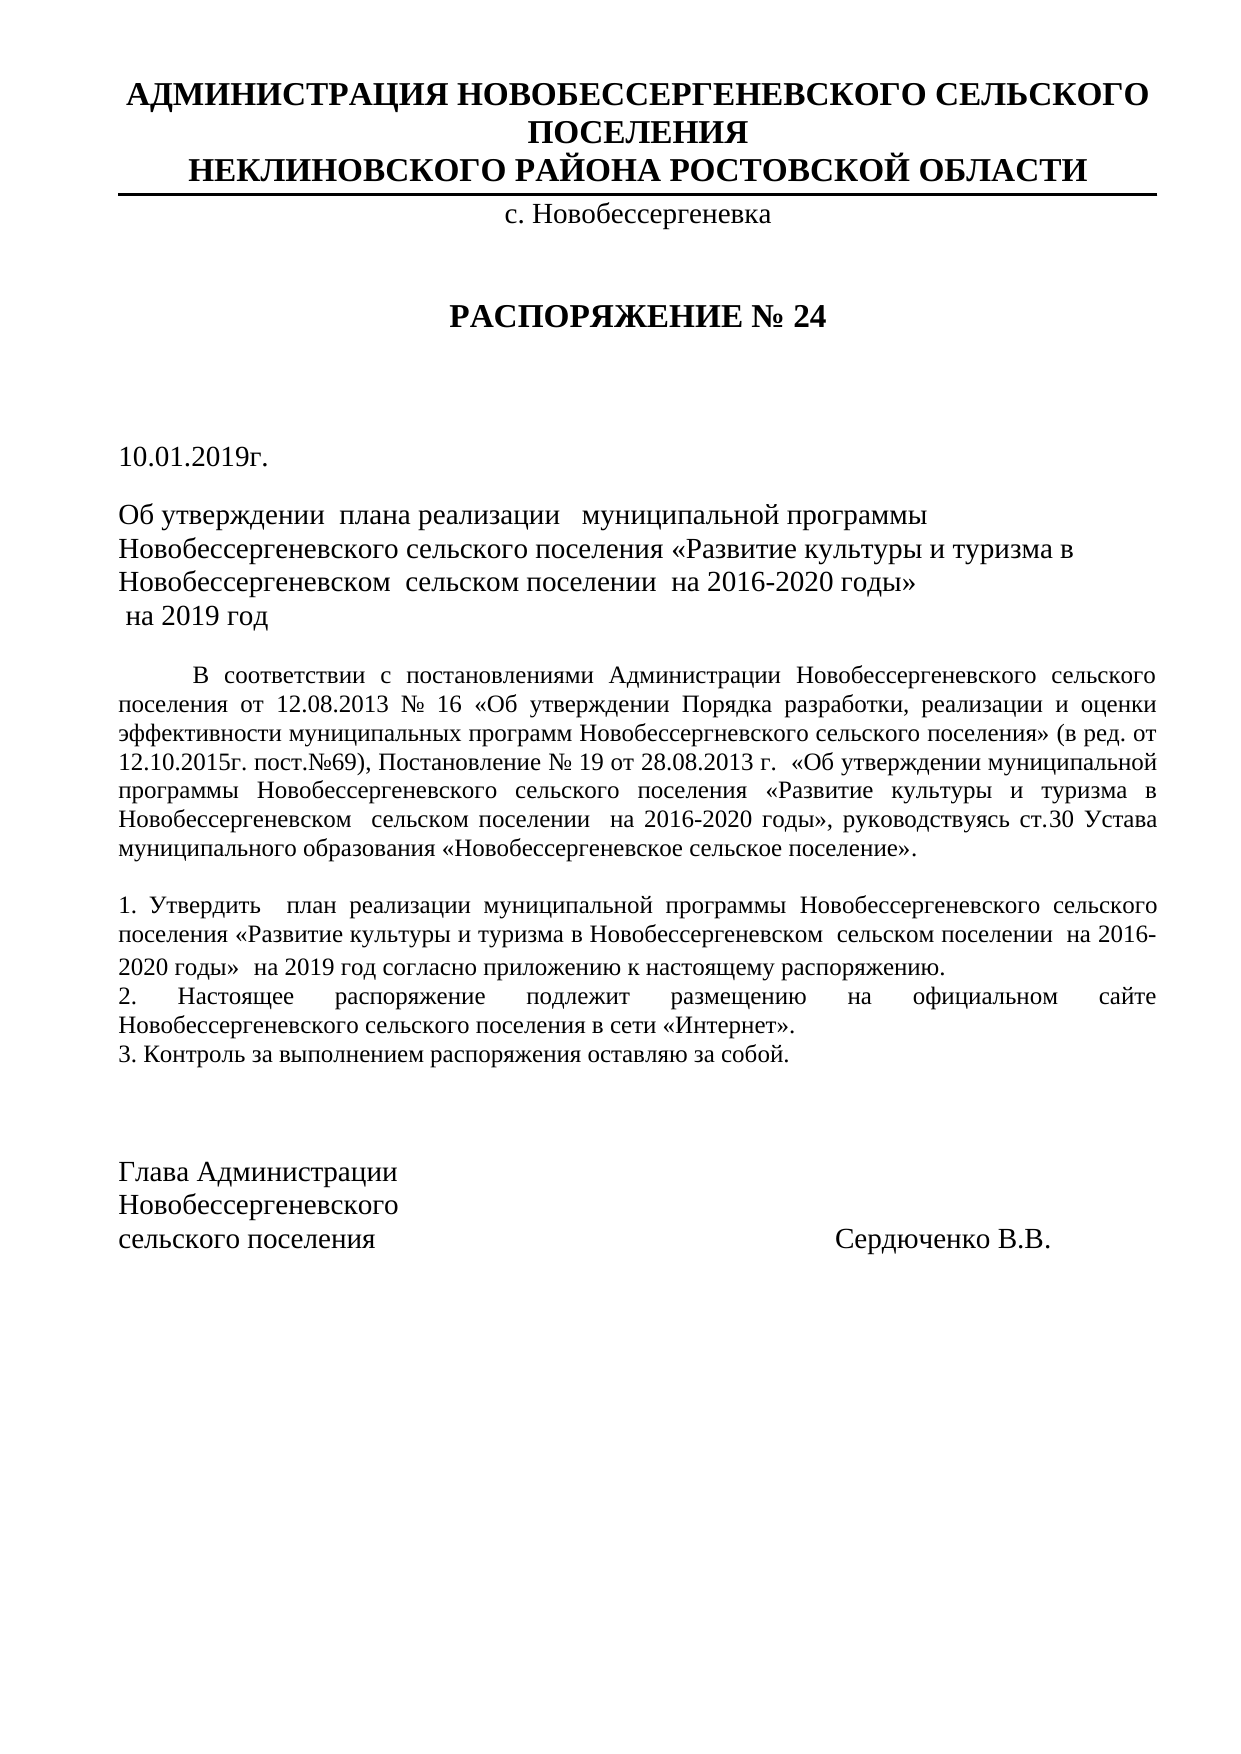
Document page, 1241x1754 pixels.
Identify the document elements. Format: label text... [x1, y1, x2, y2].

text Новобессергеневского [118, 1187, 1157, 1221]
text с. Новобессергеневка [118, 196, 1157, 230]
text В соответствии с постановлениями Администрации Новобессергеневского сельского поселения от 12.08.2013 № 16 «Об утверждении Порядка разработки, реализации и оценки эффективности муниципальных программ Новобессергневского сельского поселения» (в ред. от 12.10.2015г. пост.№69), Постановление № 19 от 28.08.2013 г. «Об утверждении муниципальной программы Новобессергеневского сельского поселения «Развитие культуры и туризма в Новобессергеневском сельском поселении на 2016-2020 годы», руководствуясь ст.30 Устава муниципального образования «Новобессергеневское сельское поселение». [118, 660, 1157, 862]
text Об утверждении плана реализации муниципальной программы Новобессергеневского сельского поселения «Развитие культуры и туризма в Новобессергеневском сельском поселении на 2016-2020 годы» [118, 497, 1157, 598]
text РАСПОРЯЖЕНИЕ № 24 [118, 297, 1157, 335]
text 1. Утвердить план реализации муниципальной программы Новобессергеневского сельского поселения «Развитие культуры и туризма в Новобессергеневском сельском поселении на 2016-2020 годы» на 2019 год согласно приложению к настоящему распоряжению. [118, 890, 1157, 981]
subtitle НЕКЛИНОВСКОГО РАЙОНА РОСТОВСКОЙ ОБЛАСТИ [118, 151, 1157, 193]
text 10.01.2019г. [118, 439, 1157, 472]
text Глава Администрации [118, 1154, 1157, 1187]
text 2. Настоящее распоряжение подлежит размещению на официальном сайте Новобессергеневского сельского поселения в сети «Интернет». [118, 981, 1157, 1039]
text на 2019 год [118, 598, 673, 632]
text сельского поселения Сердюченко В.В. [118, 1221, 1157, 1254]
text 3. Контроль за выполнением распоряжения оставляю за собой. [118, 1039, 1157, 1068]
text АДМИНИСТРАЦИЯ НОВОБЕССЕРГЕНЕВСКОГО СЕЛЬСКОГО ПОСЕЛЕНИЯ [118, 74, 1157, 151]
